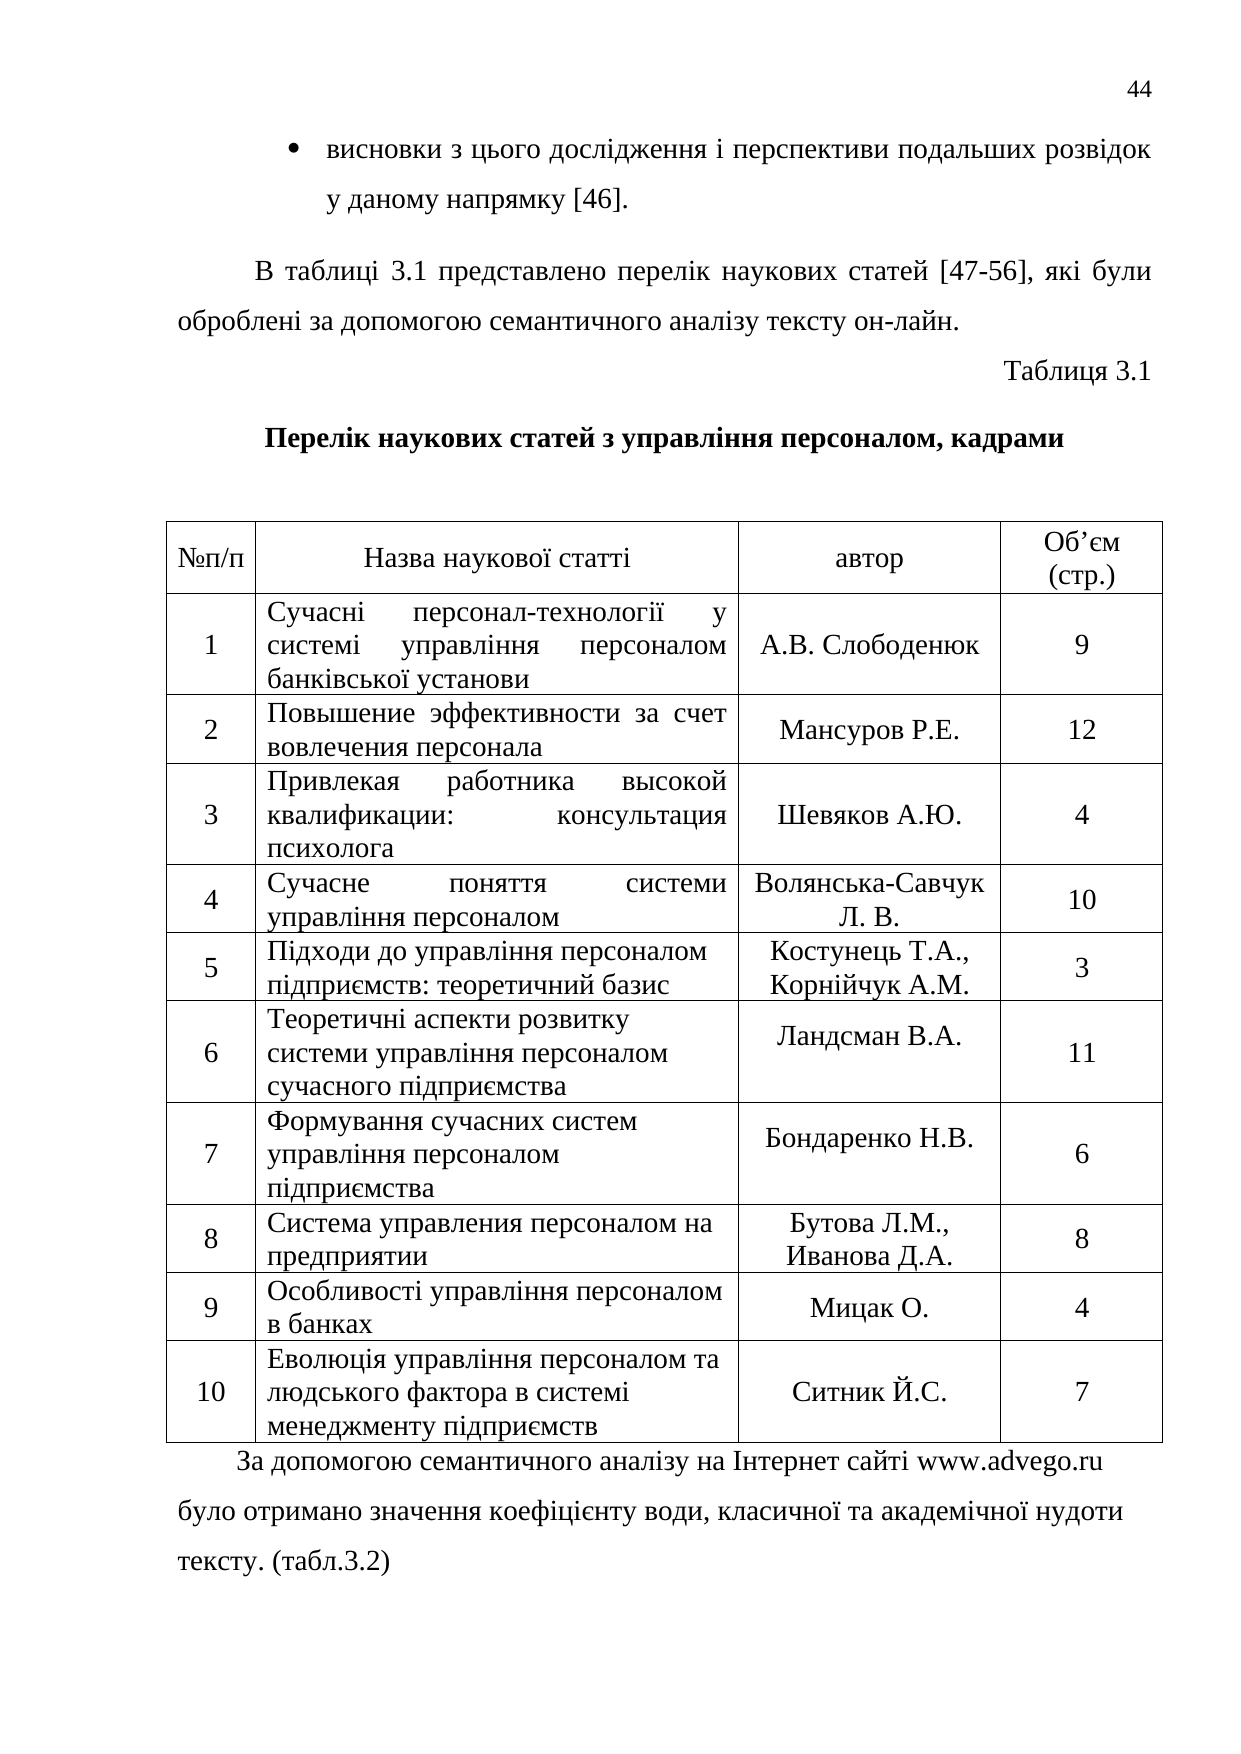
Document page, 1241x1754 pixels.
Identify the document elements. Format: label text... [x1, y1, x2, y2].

table_cell 6 [1001, 1103, 1162, 1204]
table_cell 10 [1001, 865, 1162, 932]
text Перелік наукових статей з управління персоналом, кадрами [177, 421, 1152, 454]
table_cell Бондаренко Н.В. [739, 1103, 1000, 1204]
table_header Об’єм (стр.) [1001, 522, 1162, 593]
text В таблиці 3.1 представлено перелік наукових статей [47-56], які були оброблені за допомогою семантичного аналізу тексту он-лайн. [177, 253, 1152, 337]
list висновки з цього дослідження і перспективи подальших розвідок у даному напрямку [46]. [288, 131, 1152, 215]
table_cell Повышение эффективности за счет вовлечения персонала [256, 695, 738, 762]
table_cell Шевяков А.Ю. [739, 764, 1000, 864]
text Таблиця 3.1 [177, 353, 1152, 387]
table_cell А.В. Слободенюк [739, 594, 1000, 694]
table_cell 6 [167, 1001, 255, 1102]
table_cell 3 [1001, 933, 1162, 1000]
table_cell 12 [1001, 695, 1162, 762]
table_cell Ландсман В.А. [739, 1001, 1000, 1102]
table_cell Теоретичні аспекти розвитку системи управління персоналом сучасного підприємства [256, 1001, 738, 1102]
table_cell 8 [1001, 1205, 1162, 1272]
table_cell Привлекая работника высокой квалификации: консультация психолога [256, 764, 738, 864]
table_cell 9 [167, 1273, 255, 1340]
table_cell Еволюція управління персоналом та людського фактора в системі менеджменту підприємств [256, 1341, 738, 1442]
table_cell 3 [167, 764, 255, 864]
table_cell 9 [1001, 594, 1162, 694]
table_cell Сучасні персонал-технології у системі управління персоналом банківської установи [256, 594, 738, 694]
table_cell Сучасне поняття системи управління персоналом [256, 865, 738, 932]
table_cell 4 [1001, 764, 1162, 864]
table_cell 10 [167, 1341, 255, 1442]
table_cell Мансуров Р.Е. [739, 695, 1000, 762]
table_cell Костунець Т.А., Корнійчук А.М. [739, 933, 1000, 1000]
table_cell Ситник Й.С. [739, 1341, 1000, 1442]
table_cell Бутова Л.М., Иванова Д.А. [739, 1205, 1000, 1272]
table_cell Мицак О. [739, 1273, 1000, 1340]
table_cell 8 [167, 1205, 255, 1272]
table_cell Система управления персоналом на предприятии [256, 1205, 738, 1272]
table_cell Підходи до управління персоналом підприємств: теоретичний базис [256, 933, 738, 1000]
table_cell 7 [1001, 1341, 1162, 1442]
table_cell Волянська-Савчук Л. В. [739, 865, 1000, 932]
table_cell 11 [1001, 1001, 1162, 1102]
table_header №п/п [167, 522, 255, 593]
table_cell Формування сучасних систем управління персоналом підприємства [256, 1103, 738, 1204]
table_cell Особливості управління персоналом в банках [256, 1273, 738, 1340]
table_cell 2 [167, 695, 255, 762]
table_cell 7 [167, 1103, 255, 1204]
table_header автор [739, 522, 1000, 593]
table_cell 1 [167, 594, 255, 694]
table_cell 4 [1001, 1273, 1162, 1340]
text За допомогою семантичного аналізу на Інтернет сайті www.advego.ru було отримано значення коефіцієнту води, класичної та академічної нудоти тексту. (табл.3.2) [177, 1443, 1152, 1577]
table_cell 4 [167, 865, 255, 932]
table_cell 5 [167, 933, 255, 1000]
table_header Назва наукової статті [256, 522, 738, 593]
